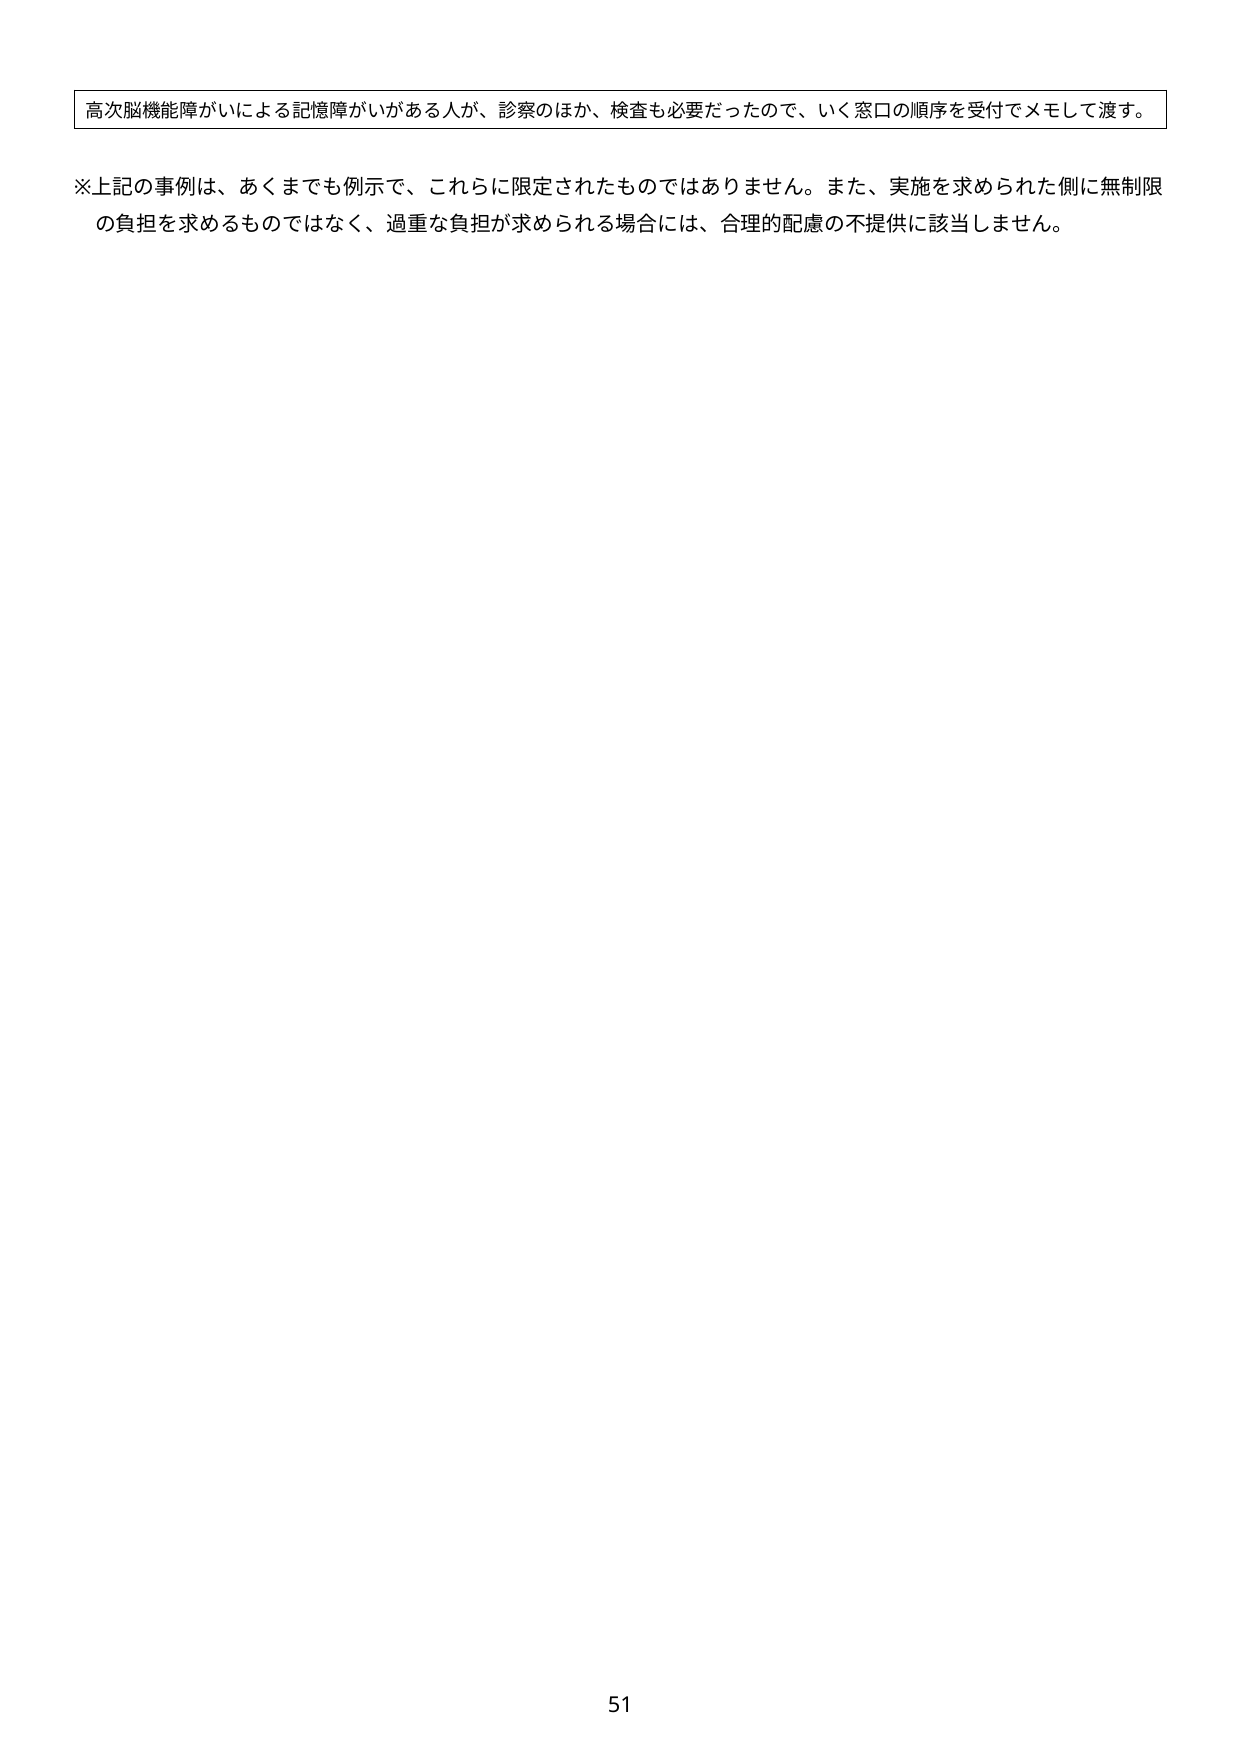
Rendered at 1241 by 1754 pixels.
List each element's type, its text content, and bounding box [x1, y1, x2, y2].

table_cell 高次脳機能障がいによる記憶障がいがある人が、診察のほか、検査も必要だったので、いく窓口の順序を受付でメモして渡す。 [75, 91, 1166, 128]
text ※上記の事例は、あくまでも例示で、これらに限定されたものではありません。また、実施を求められた側に無制限の負担を求めるものではなく、過重な負担が求められる場合には、合理的配慮の不提供に該当しません。 [74, 167, 1166, 242]
